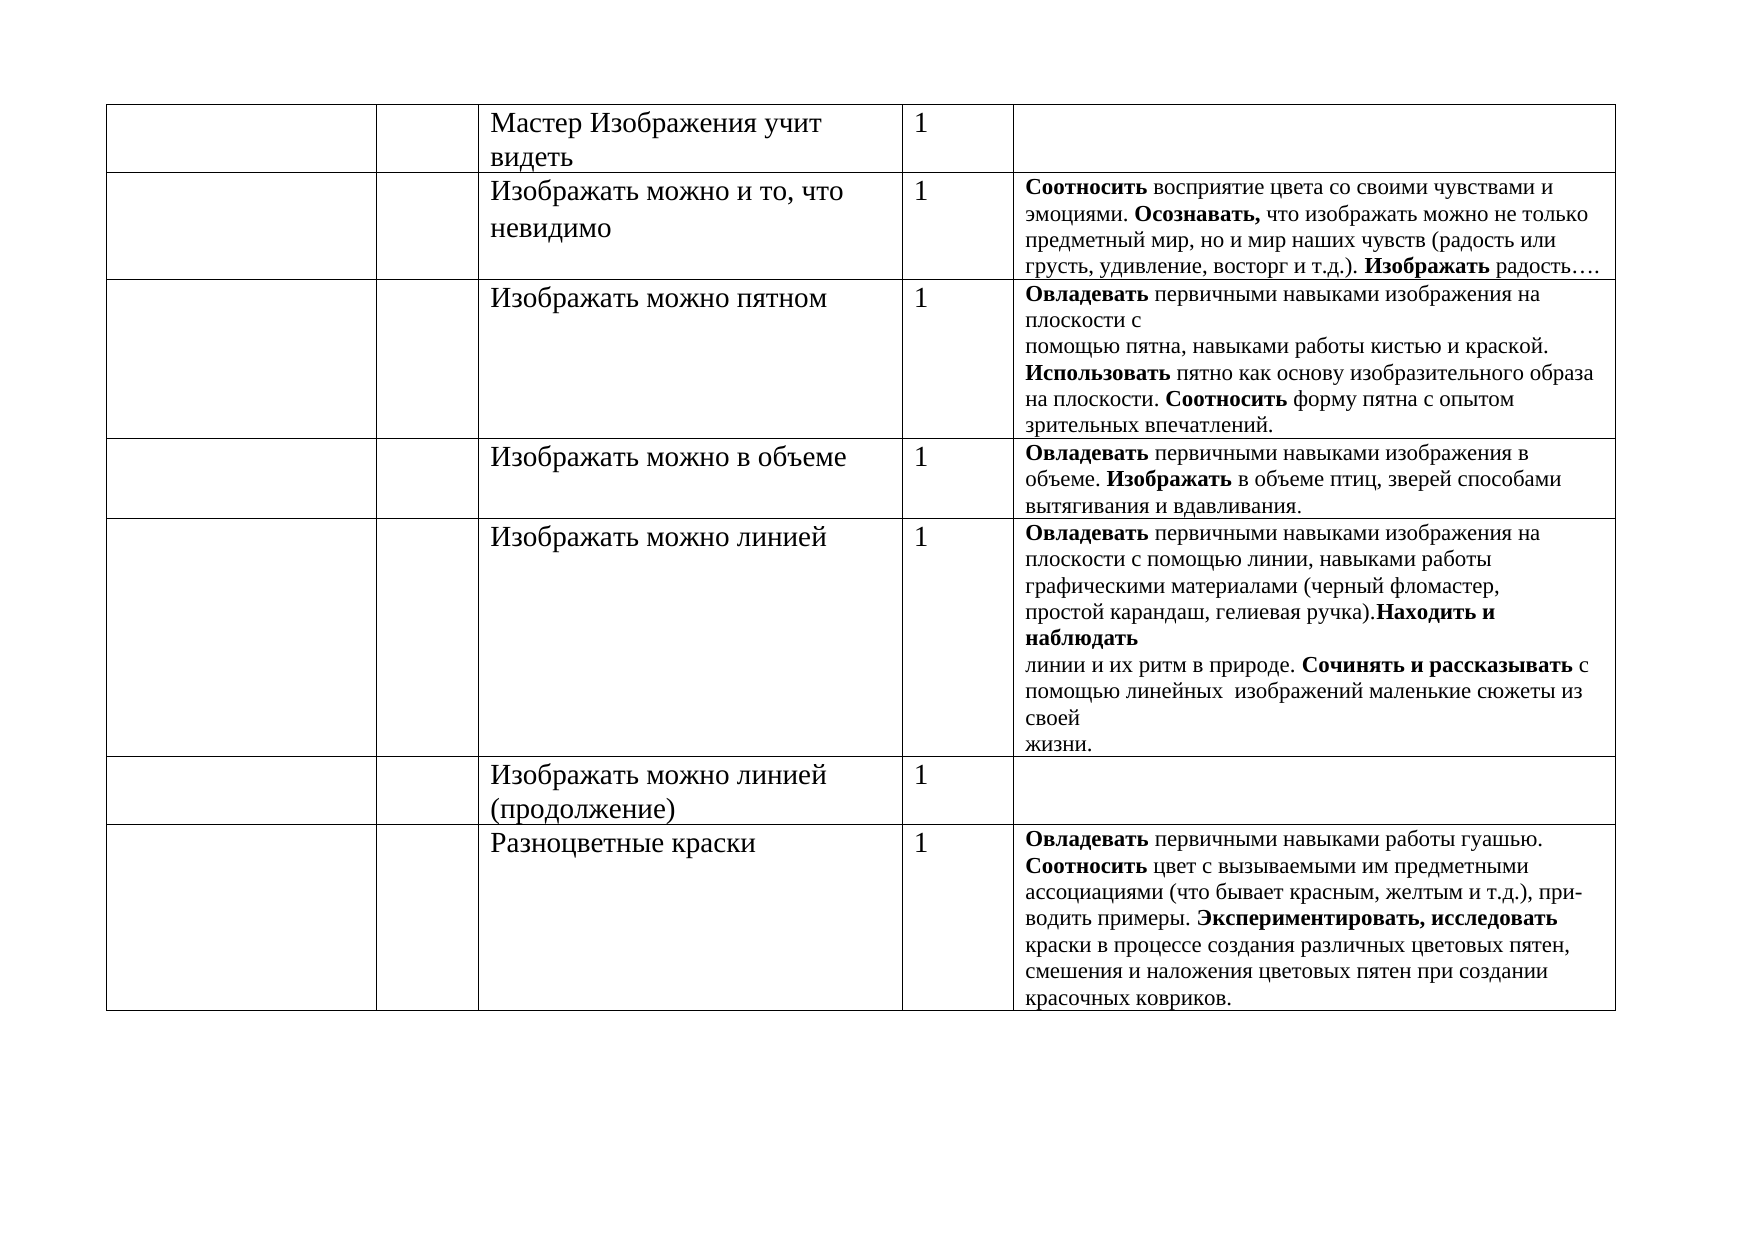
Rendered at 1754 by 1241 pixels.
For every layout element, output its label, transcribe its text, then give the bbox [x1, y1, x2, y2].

table_cell 1 [903, 825, 1013, 1010]
table_cell [107, 105, 376, 172]
table_cell [377, 757, 478, 824]
table_cell [107, 825, 376, 1010]
table_cell [107, 173, 376, 279]
table_cell [1014, 757, 1615, 824]
table_cell 1 [903, 173, 1013, 279]
table_cell 1 [903, 439, 1013, 518]
table_cell 1 [903, 757, 1013, 824]
table_cell [377, 105, 478, 172]
table_cell [377, 439, 478, 518]
table_cell 1 [903, 105, 1013, 172]
table_cell Овладевать первичными навыками работы гуашью. Соотносить цвет с вызываемыми им предметными ассоциациями (что бывает красным, желтым и т.д.), при- водить примеры. Экспериментировать, исследовать краски в процессе создания различных цветовых пятен, смешения и наложения цветовых пятен при создании красочных ковриков. [1014, 825, 1615, 1010]
table_cell Овладевать первичными навыками изображения на плоскости с помощью пятна, навыками работы кистью и краской. Использовать пятно как основу изобразительного образа на плоскости. Соотносить форму пятна с опытом зрительных впечатлений. [1014, 280, 1615, 438]
table_cell Изображать можно линией [479, 519, 902, 756]
table_cell Изображать можно в объеме [479, 439, 902, 518]
table_cell Овладевать первичными навыками изображения в объеме. Изображать в объеме птиц, зверей способами вытягивания и вдавливания. [1014, 439, 1615, 518]
table_cell [377, 825, 478, 1010]
table_cell [377, 280, 478, 438]
table_cell [107, 280, 376, 438]
table_cell Изображать можно и то, что невидимо [479, 173, 902, 279]
table_cell 1 [903, 519, 1013, 756]
table_cell [107, 519, 376, 756]
table_cell Изображать можно пятном [479, 280, 902, 438]
table_cell 1 [903, 280, 1013, 438]
table_cell [107, 439, 376, 518]
table_cell [377, 519, 478, 756]
table_cell Овладевать первичными навыками изображения на плоскости с помощью линии, навыками работы графическими материалами (черный фломастер, простой карандаш, гелиевая ручка).Находить и наблюдать линии и их ритм в природе. Сочинять и рассказывать с помощью линейных изображений маленькие сюжеты из своей жизни. [1014, 519, 1615, 756]
table_cell [377, 173, 478, 279]
table_cell Разноцветные краски [479, 825, 902, 1010]
table_cell [107, 757, 376, 824]
table_cell Соотносить восприятие цвета со своими чувствами и эмоциями. Осознавать, что изображать можно не только предметный мир, но и мир наших чувств (радость или грусть, удивление, восторг и т.д.). Изображать радость…. [1014, 173, 1615, 279]
table_cell Изображать можно линией (продолжение) [479, 757, 902, 824]
table_cell Мастер Изображения учит видеть [479, 105, 902, 172]
